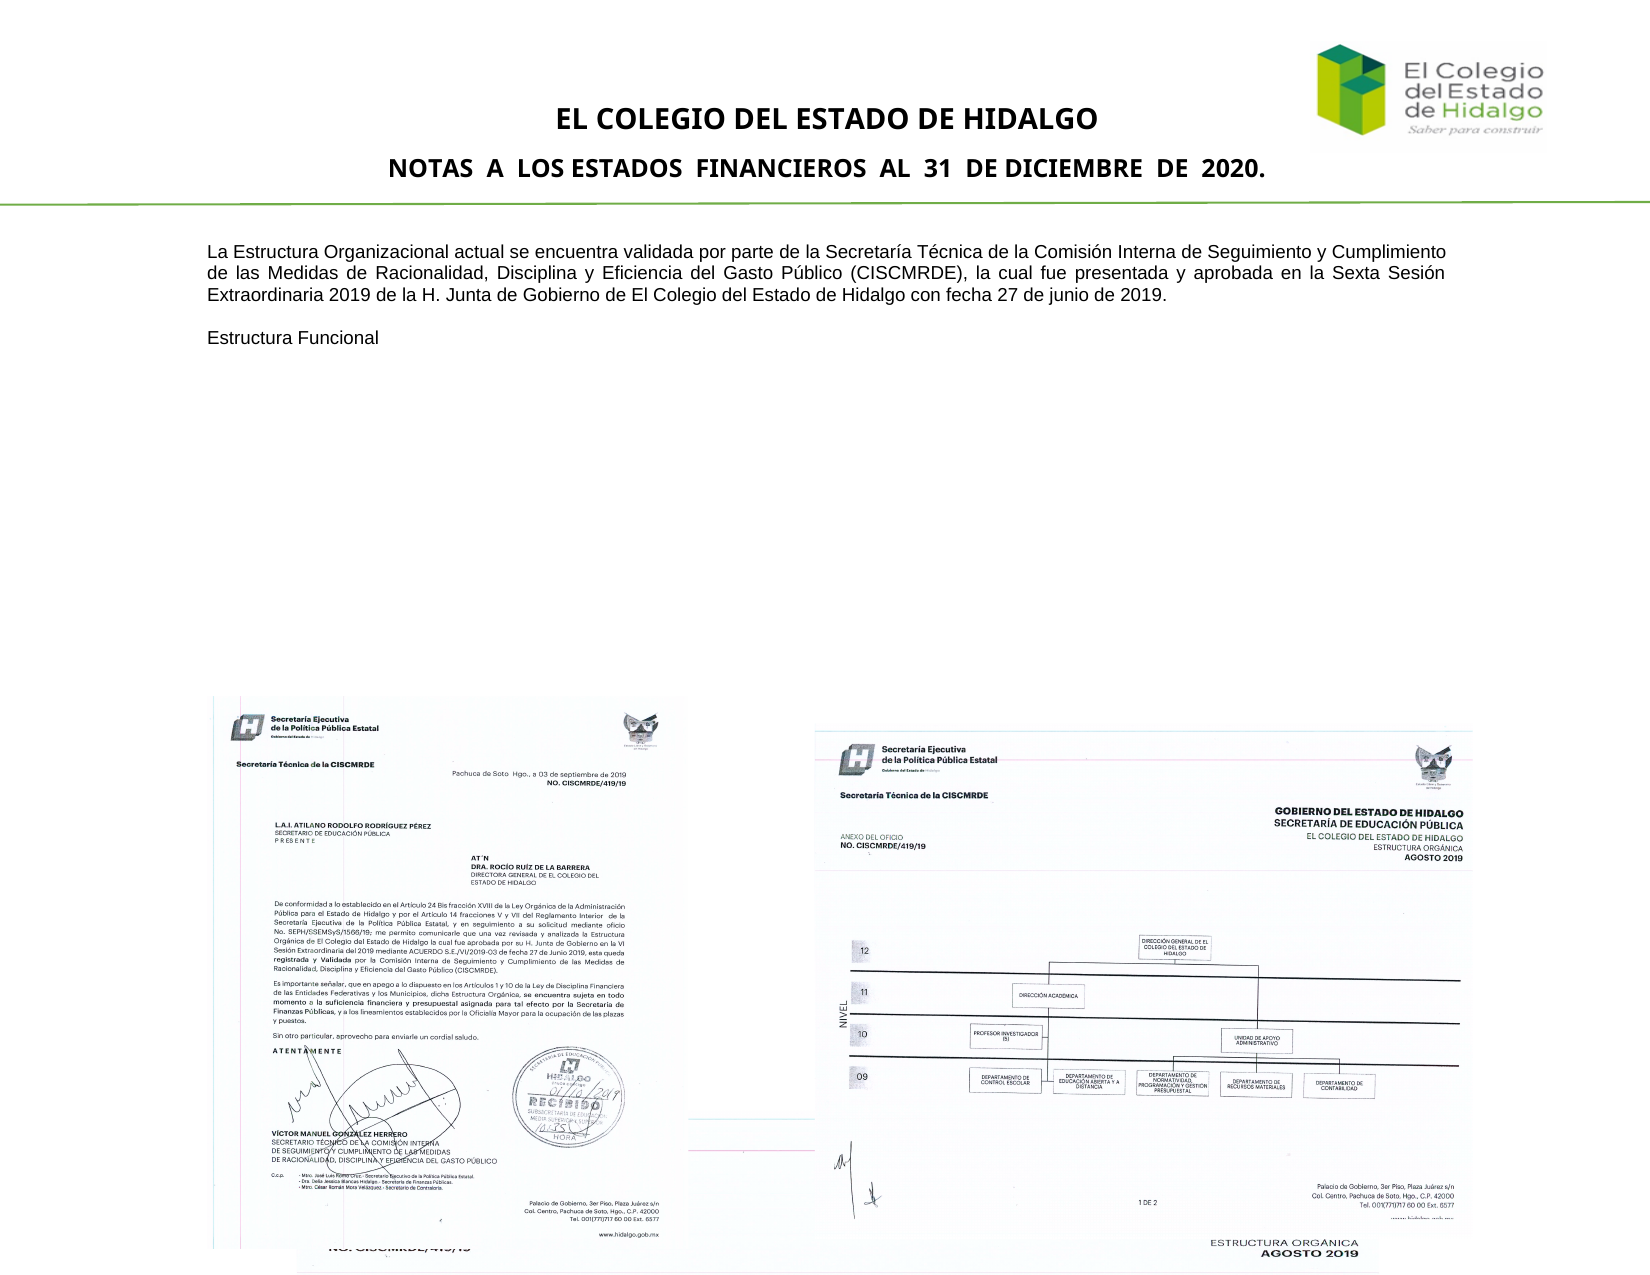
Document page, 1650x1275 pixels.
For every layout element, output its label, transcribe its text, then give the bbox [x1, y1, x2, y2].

text Estructura Funcional [207, 327, 1447, 348]
text La Estructura Organizacional actual se encuentra validada por parte de la Secretaría Técnica de la Comisión Interna de Seguimiento y Cumplimiento de las Medidas de Racionalidad, Disciplina y Eficiencia del Gasto Público (CISCMRDE), la cual fue presentada y aprobada en la Sexta Sesión Extraordinaria 2019 de la H. Junta de Gobierno de El Colegio del Estado de Hidalgo con fecha 27 de junio de 2019. [207, 241, 1447, 305]
picture [1309, 41, 1548, 153]
